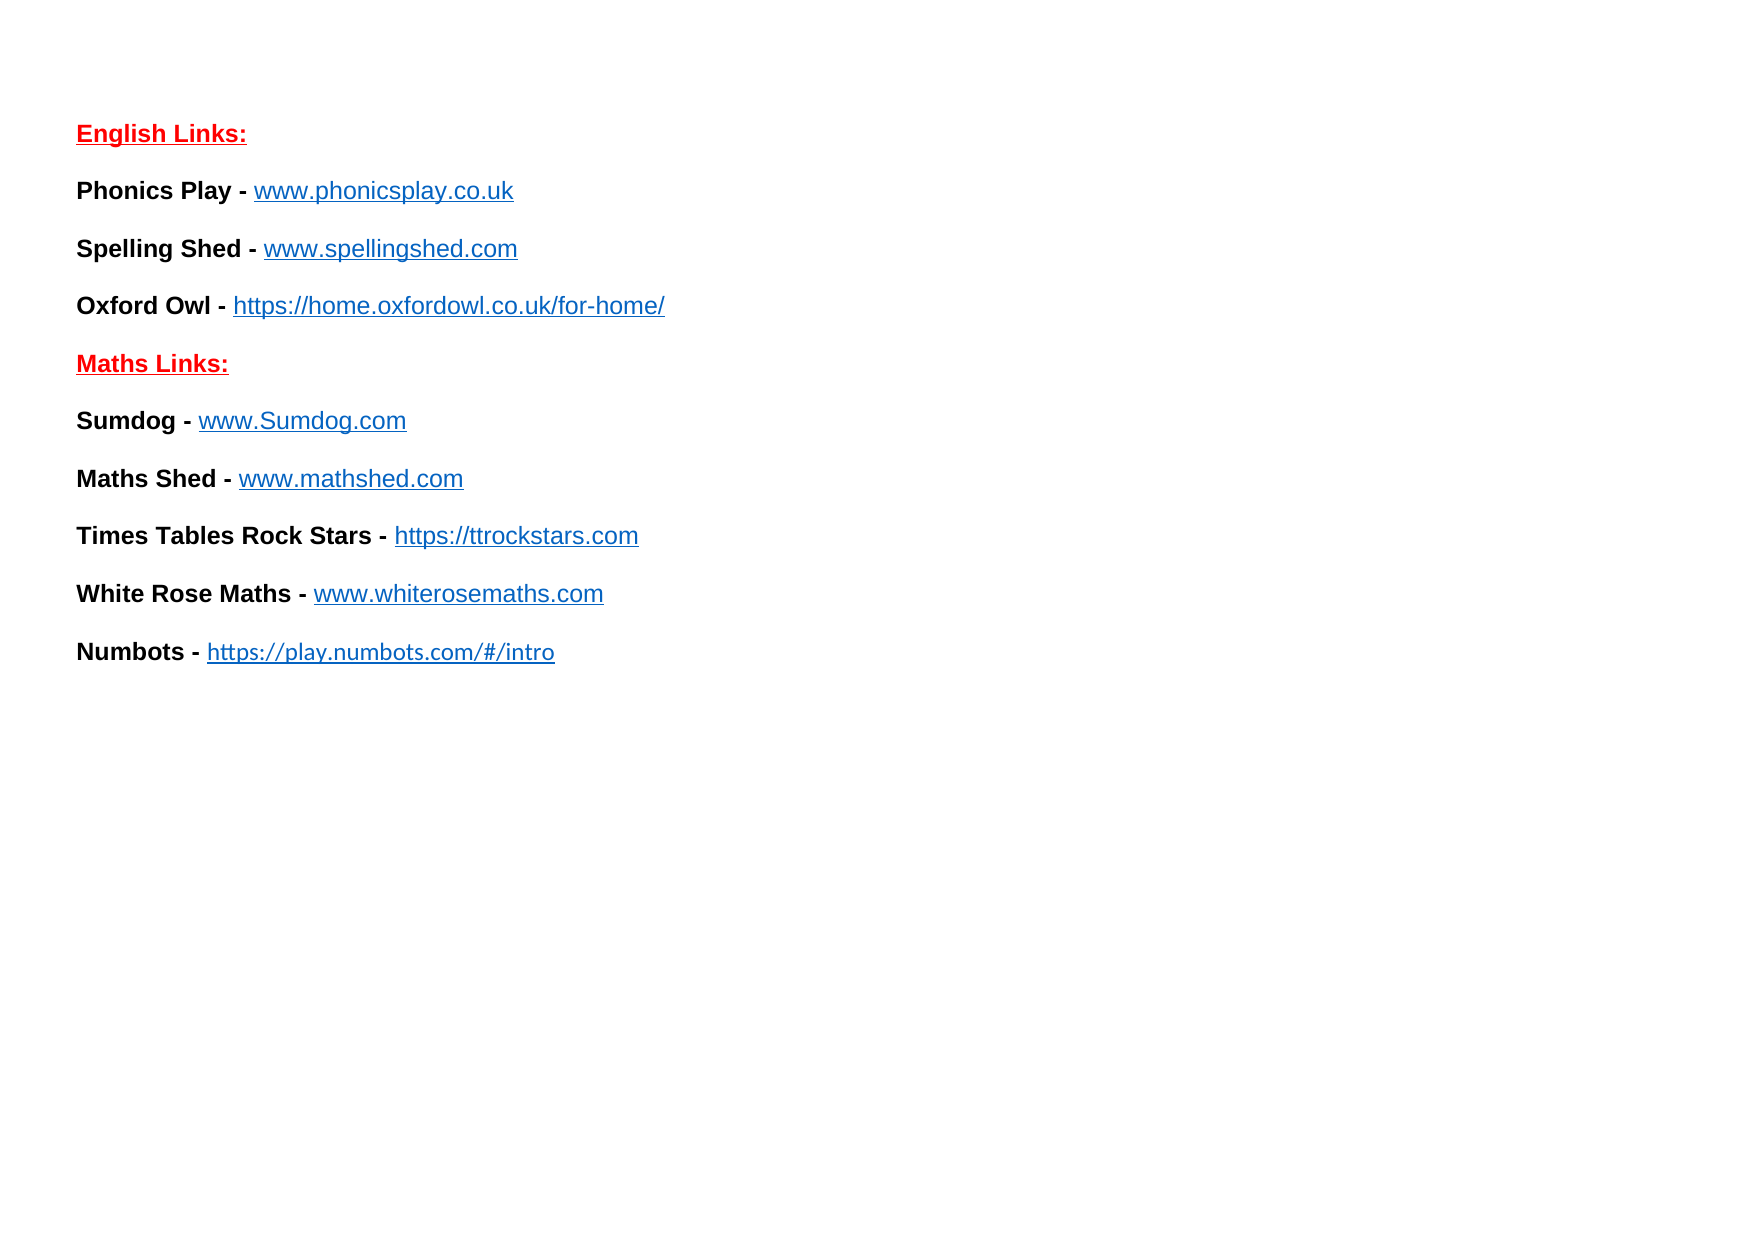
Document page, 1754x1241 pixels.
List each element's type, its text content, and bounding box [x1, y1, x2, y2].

text Maths Links: [76, 348, 1700, 377]
text Maths Shed - www.mathshed.com [76, 463, 1700, 492]
text English Links: [76, 118, 1700, 147]
text Times Tables Rock Stars - https://ttrockstars.com [76, 521, 1700, 550]
text Oxford Owl - https://home.oxfordowl.co.uk/for-home/ [76, 291, 1700, 320]
text Numbots - https://play.numbots.com/#/intro [76, 636, 1700, 667]
text Spelling Shed - www.spellingshed.com [76, 233, 1700, 262]
text Sumdog - www.Sumdog.com [76, 406, 1700, 435]
text White Rose Maths - www.whiterosemaths.com [76, 578, 1700, 607]
text Phonics Play - www.phonicsplay.co.uk [76, 176, 1700, 205]
